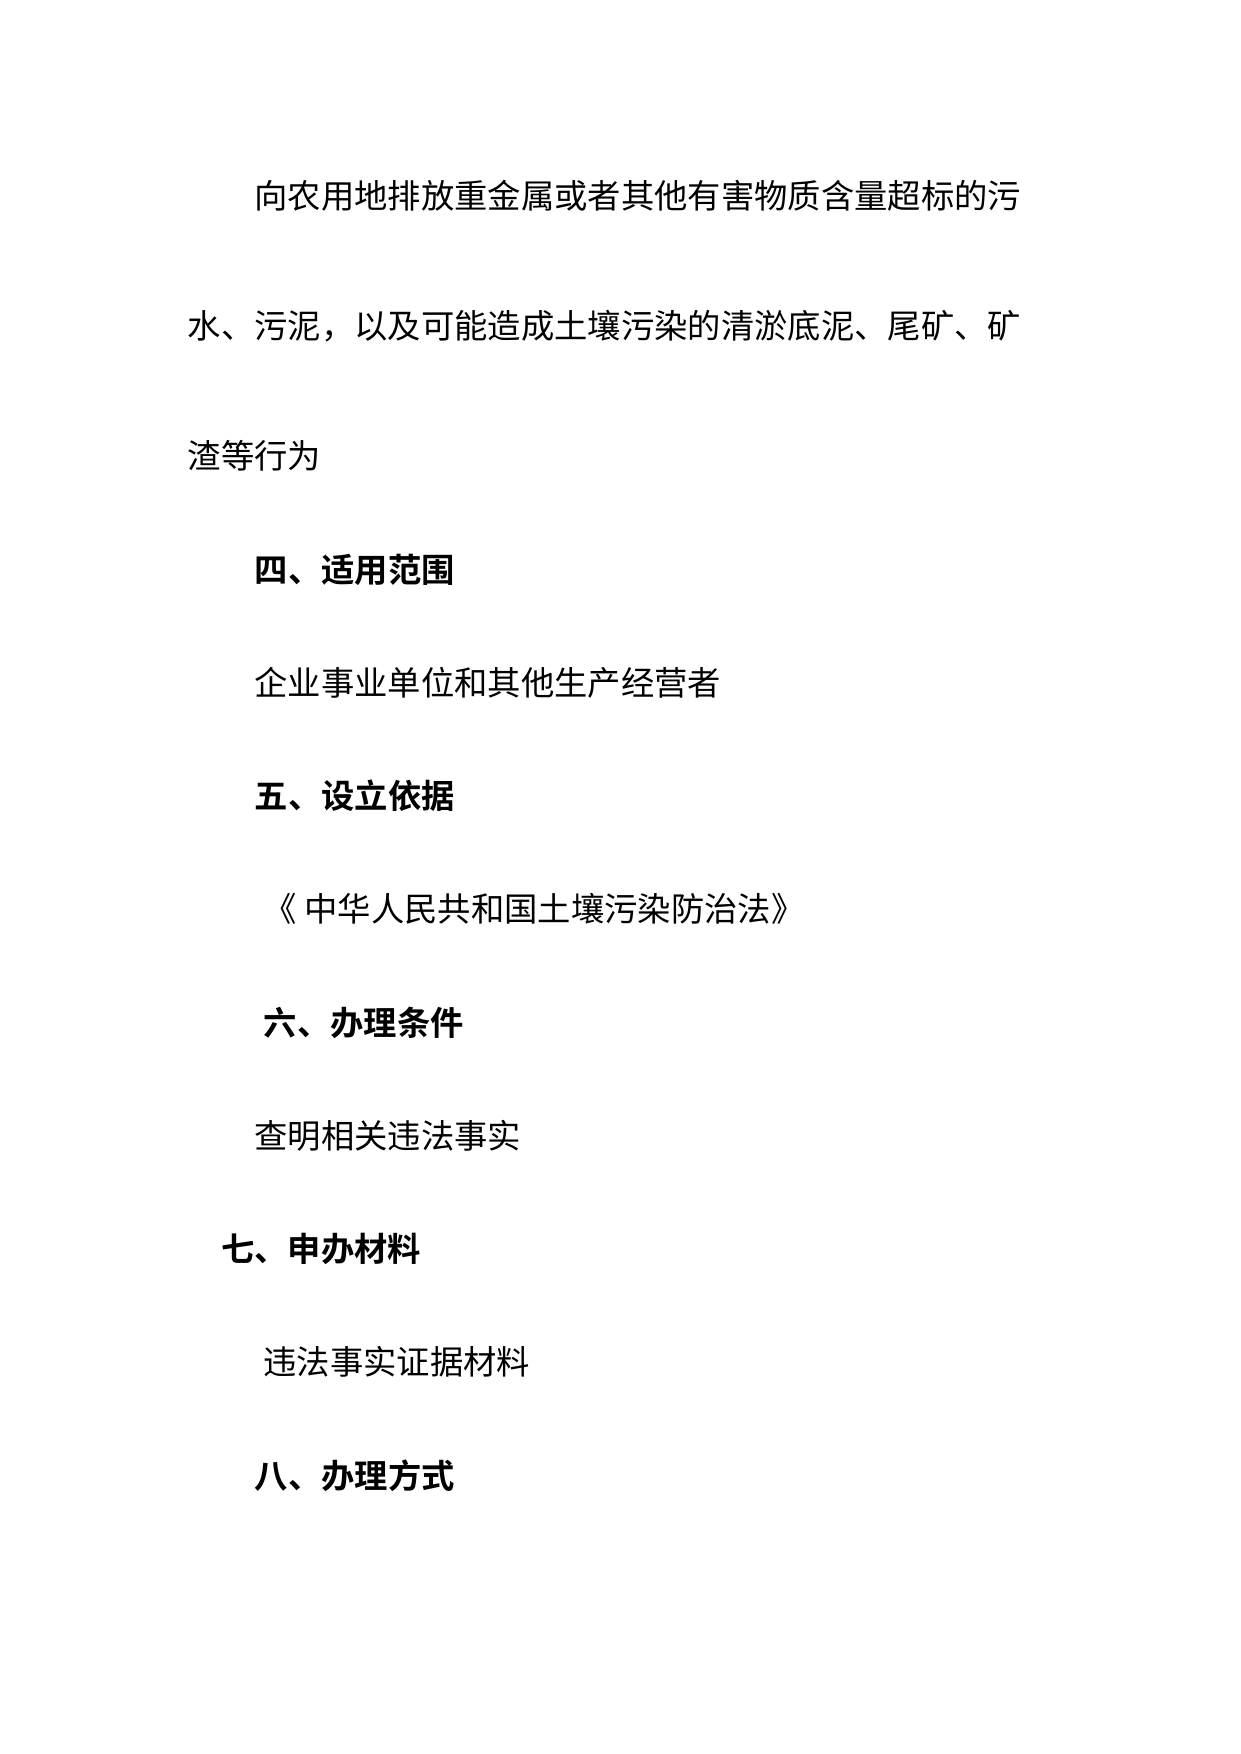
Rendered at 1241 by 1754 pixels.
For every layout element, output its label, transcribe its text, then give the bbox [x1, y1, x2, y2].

list 七、申办材料 [187, 1214, 1053, 1279]
list 《 中华人民共和国土壤污染防治法》 [197, 875, 1053, 940]
text 八、办理方式 [187, 1441, 1053, 1506]
list 五、设立依据 [187, 762, 1053, 827]
list 六、办理条件 [197, 988, 1053, 1053]
list 四、适用范围 [187, 535, 1053, 600]
text 查明相关违法事实 [187, 1101, 1053, 1166]
list 企业事业单位和其他生产经营者 [187, 648, 1053, 713]
list 向农用地排放重金属或者其他有害物质含量超标的污水、污泥，以及可能造成土壤污染的清淤底泥、尾矿、矿渣等行为 [187, 162, 1053, 487]
list 违法事实证据材料 [197, 1328, 1053, 1393]
